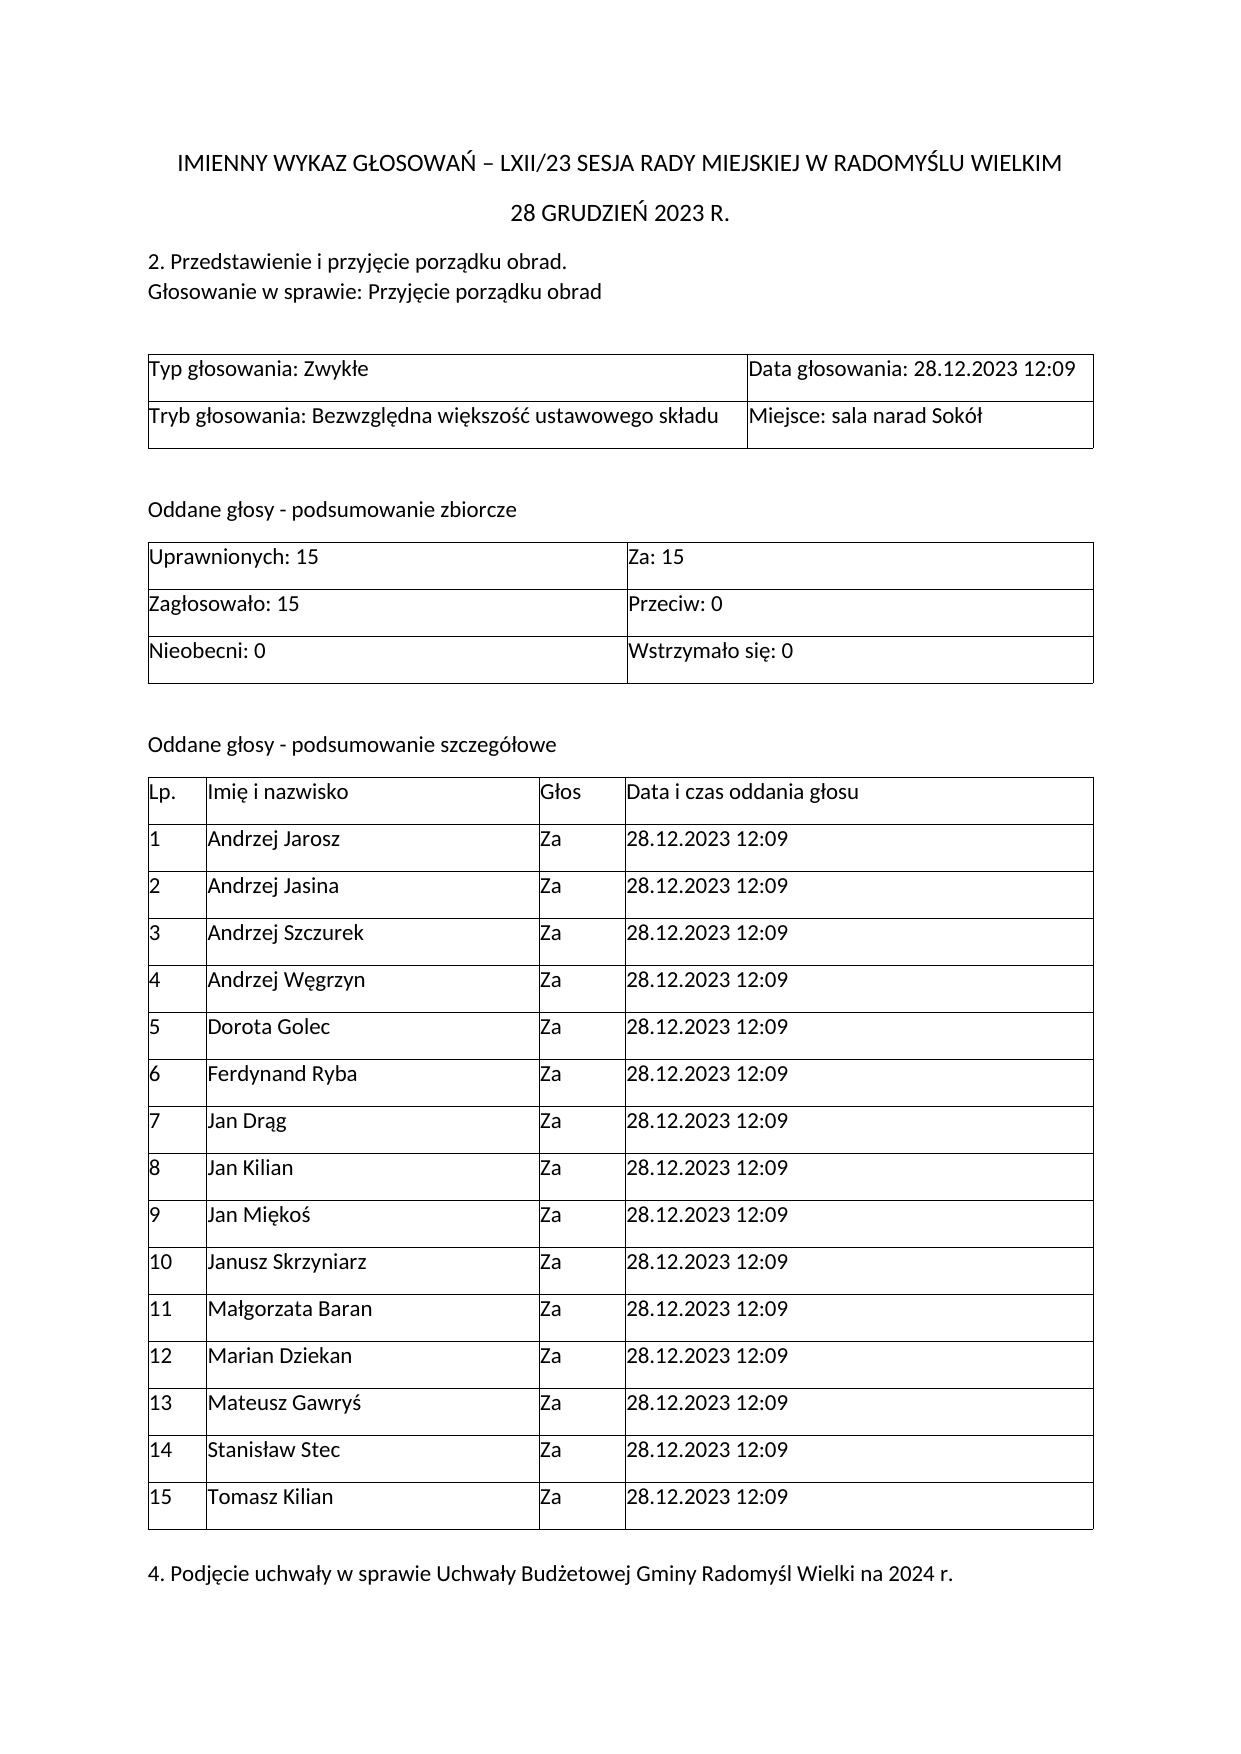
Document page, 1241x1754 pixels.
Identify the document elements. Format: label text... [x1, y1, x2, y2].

table_cell Andrzej Jarosz [207, 825, 539, 871]
table_cell 11 [149, 1295, 206, 1341]
table_cell Za [540, 1342, 625, 1388]
table_cell 28.12.2023 12:09 [626, 1201, 1093, 1247]
table_cell Mateusz Gawryś [207, 1389, 539, 1434]
table_cell Za [540, 1107, 625, 1153]
table_header Za: 15 [628, 543, 1093, 589]
table_header Imię i nazwisko [207, 778, 539, 824]
table_cell Przeciw: 0 [628, 590, 1093, 636]
table_cell 28.12.2023 12:09 [626, 1389, 1093, 1434]
table_header Lp. [149, 778, 206, 824]
table_cell 14 [149, 1436, 206, 1482]
table_cell Za [540, 1389, 625, 1434]
table_cell 10 [149, 1248, 206, 1294]
table_header Data i czas oddania głosu [626, 778, 1093, 824]
table_cell 28.12.2023 12:09 [626, 872, 1093, 918]
table_cell Nieobecni: 0 [149, 637, 627, 683]
table_cell Jan Kilian [207, 1154, 539, 1200]
table_cell Za [540, 825, 625, 871]
table_header Uprawnionych: 15 [149, 543, 627, 589]
table_cell Jan Miękoś [207, 1201, 539, 1247]
table_cell Janusz Skrzyniarz [207, 1248, 539, 1294]
table_cell 28.12.2023 12:09 [626, 1436, 1093, 1482]
table_cell 13 [149, 1389, 206, 1434]
table_cell 12 [149, 1342, 206, 1388]
table_cell Za [540, 1060, 625, 1106]
table_cell 1 [149, 825, 206, 871]
table_cell 28.12.2023 12:09 [626, 1295, 1093, 1341]
table_cell Za [540, 1154, 625, 1200]
table_cell 28.12.2023 12:09 [626, 1060, 1093, 1106]
table_cell 28.12.2023 12:09 [626, 825, 1093, 871]
table_cell Małgorzata Baran [207, 1295, 539, 1341]
table_cell 28.12.2023 12:09 [626, 1483, 1093, 1528]
table_cell 8 [149, 1154, 206, 1200]
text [148, 1530, 1093, 1587]
table_cell 28.12.2023 12:09 [626, 1342, 1093, 1388]
table_cell Za [540, 1295, 625, 1341]
table_cell 28.12.2023 12:09 [626, 1154, 1093, 1200]
table_cell Tomasz Kilian [207, 1483, 539, 1528]
table_cell 9 [149, 1201, 206, 1247]
table_cell Marian Dziekan [207, 1342, 539, 1388]
table_cell Andrzej Jasina [207, 872, 539, 918]
table_cell Wstrzymało się: 0 [628, 637, 1093, 683]
table_cell 15 [149, 1483, 206, 1528]
table_cell Miejsce: sala narad Sokół [748, 402, 1093, 448]
table_cell Za [540, 872, 625, 918]
table_cell 5 [149, 1013, 206, 1059]
table_cell Dorota Golec [207, 1013, 539, 1059]
table_cell Za [540, 1201, 625, 1247]
text IMIENNY WYKAZ GŁOSOWAŃ – LXII/23 SESJA RADY MIEJSKIEJ W RADOMYŚLU WIELKIM [148, 148, 1093, 178]
table_cell Ferdynand Ryba [207, 1060, 539, 1106]
table_cell 28.12.2023 12:09 [626, 919, 1093, 965]
text 2. Przedstawienie i przyjęcie porządku obrad. Głosowanie w sprawie: Przyjęcie porządku obrad [148, 247, 1093, 335]
table_cell 3 [149, 919, 206, 965]
table_cell 28.12.2023 12:09 [626, 1013, 1093, 1059]
table_cell Za [540, 1436, 625, 1482]
table_cell Stanisław Stec [207, 1436, 539, 1482]
table_cell 6 [149, 1060, 206, 1106]
table_cell Za [540, 1248, 625, 1294]
table_cell 7 [149, 1107, 206, 1153]
table_cell Tryb głosowania: Bezwzględna większość ustawowego składu [149, 402, 747, 448]
table_cell Za [540, 1013, 625, 1059]
table_cell 2 [149, 872, 206, 918]
table_header Głos [540, 778, 625, 824]
text Oddane głosy - podsumowanie zbiorcze [148, 495, 1093, 523]
table_cell Andrzej Węgrzyn [207, 966, 539, 1012]
table_header Data głosowania: 28.12.2023 12:09 [748, 355, 1093, 401]
table_cell Za [540, 919, 625, 965]
table_cell Za [540, 966, 625, 1012]
table_cell Andrzej Szczurek [207, 919, 539, 965]
table_cell 28.12.2023 12:09 [626, 1248, 1093, 1294]
table_cell Jan Drąg [207, 1107, 539, 1153]
table_cell 28.12.2023 12:09 [626, 1107, 1093, 1153]
table_cell Za [540, 1483, 625, 1528]
text 28 GRUDZIEŃ 2023 R. [148, 197, 1093, 228]
table_cell 4 [149, 966, 206, 1012]
table_cell Zagłosowało: 15 [149, 590, 627, 636]
table_header Typ głosowania: Zwykłe [149, 355, 747, 401]
text Oddane głosy - podsumowanie szczegółowe [148, 730, 1093, 758]
table_cell 28.12.2023 12:09 [626, 966, 1093, 1012]
